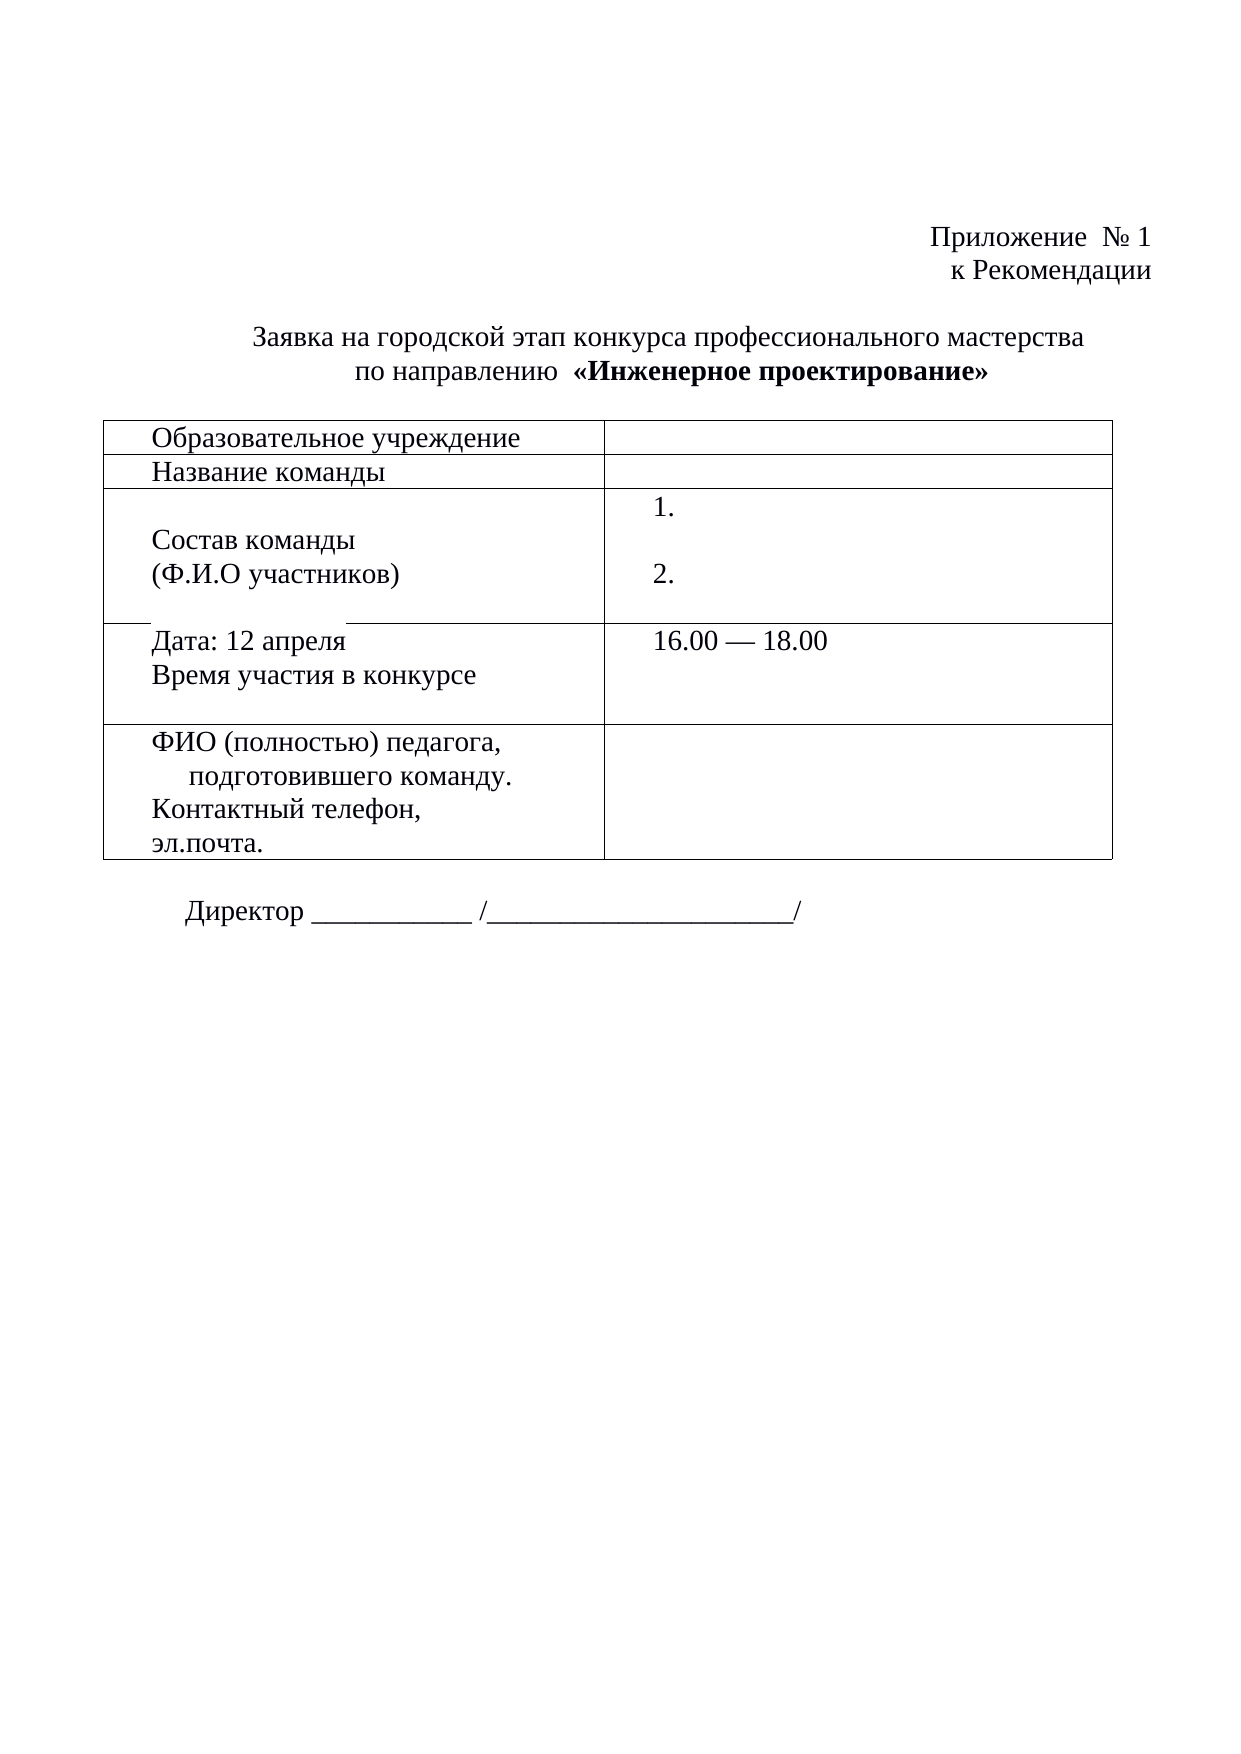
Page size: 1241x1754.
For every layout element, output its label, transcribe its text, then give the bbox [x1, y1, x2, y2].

table_cell 1. 2. [605, 489, 1112, 623]
table_cell ФИО (полностью) педагога, подготовившего команду. Контактный телефон, эл.почта. [104, 725, 604, 859]
table_cell 16.00 — 18.00 [605, 624, 1112, 724]
text к Рекомендации [185, 252, 1152, 286]
table_cell [605, 725, 1112, 859]
table_header Образовательное учреждение [104, 421, 604, 454]
table_cell Название команды [104, 455, 604, 488]
text по направлению «Инженерное проектирование» [185, 353, 1152, 386]
text Директор ___________ /_____________________/ [185, 893, 1152, 926]
text Приложение № 1 [148, 219, 1152, 252]
table_cell Состав команды (Ф.И.О участников) [104, 489, 604, 623]
table_cell [605, 455, 1112, 488]
table_header [605, 421, 1112, 454]
table_cell Дата: 12 апреля Время участия в конкурсе [104, 624, 604, 724]
text Заявка на городской этап конкурса профессионального мастерства [185, 319, 1152, 353]
